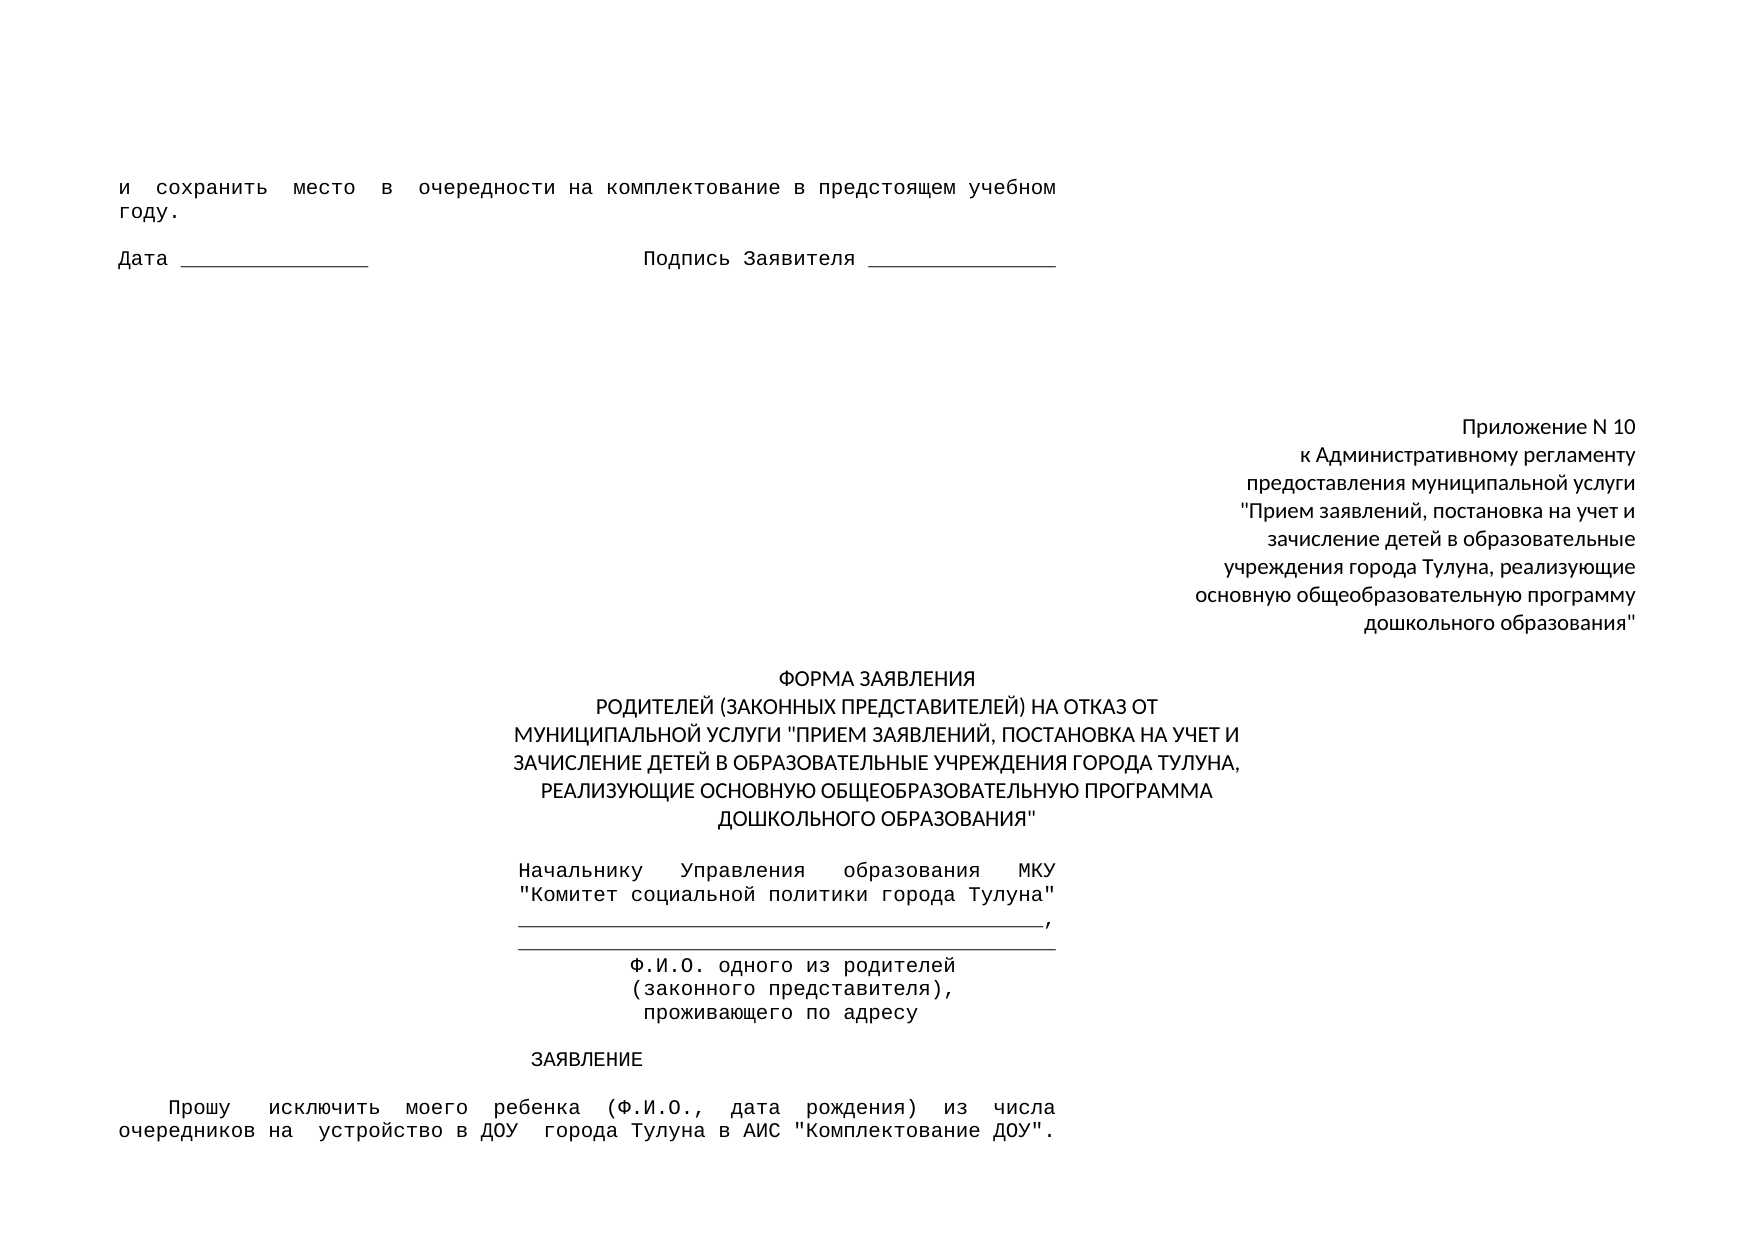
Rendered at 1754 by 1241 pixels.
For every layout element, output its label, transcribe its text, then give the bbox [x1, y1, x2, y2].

text году. [118, 201, 1636, 224]
text __________________________________________, [118, 907, 1636, 931]
text и сохранить место в очередности на комплектование в предстоящем учебном [118, 177, 1636, 201]
text зачисление детей в образовательные [118, 524, 1636, 552]
text проживающего по адресу [118, 1002, 1636, 1026]
text ЗАЯВЛЕНИЕ [118, 1049, 1636, 1073]
text Дата _______________ Подпись Заявителя _______________ [118, 248, 1636, 272]
text ЗАЧИСЛЕНИЕ ДЕТЕЙ В ОБРАЗОВАТЕЛЬНЫЕ УЧРЕЖДЕНИЯ ГОРОДА ТУЛУНА, [118, 748, 1636, 776]
text МУНИЦИПАЛЬНОЙ УСЛУГИ "ПРИЕМ ЗАЯВЛЕНИЙ, ПОСТАНОВКА НА УЧЕТ И [118, 720, 1636, 748]
text ___________________________________________ [118, 931, 1636, 955]
text "Комитет социальной политики города Тулуна" [118, 884, 1636, 907]
text очередников на устройство в ДОУ города Тулуна в АИС "Комплектование ДОУ". [118, 1120, 1636, 1144]
text предоставления муниципальной услуги [118, 468, 1636, 496]
text РОДИТЕЛЕЙ (ЗАКОННЫХ ПРЕДСТАВИТЕЛЕЙ) НА ОТКАЗ ОТ [118, 692, 1636, 720]
text к Административному регламенту [118, 440, 1636, 468]
text "Прием заявлений, постановка на учет и [118, 496, 1636, 524]
text учреждения города Тулуна, реализующие [118, 552, 1636, 580]
text РЕАЛИЗУЮЩИЕ ОСНОВНУЮ ОБЩЕОБРАЗОВАТЕЛЬНУЮ ПРОГРАММА [118, 776, 1636, 804]
text основную общеобразовательную программу [118, 580, 1636, 608]
text ДОШКОЛЬНОГО ОБРАЗОВАНИЯ" [118, 804, 1636, 832]
text Приложение N 10 [118, 412, 1636, 440]
text дошкольного образования" [118, 608, 1636, 636]
text (законного представителя), [118, 978, 1636, 1002]
text Прошу исключить моего ребенка (Ф.И.О., дата рождения) из числа [118, 1097, 1636, 1120]
text ФОРМА ЗАЯВЛЕНИЯ [118, 664, 1636, 692]
text Начальнику Управления образования МКУ [118, 860, 1636, 884]
text Ф.И.О. одного из родителей [118, 955, 1636, 978]
